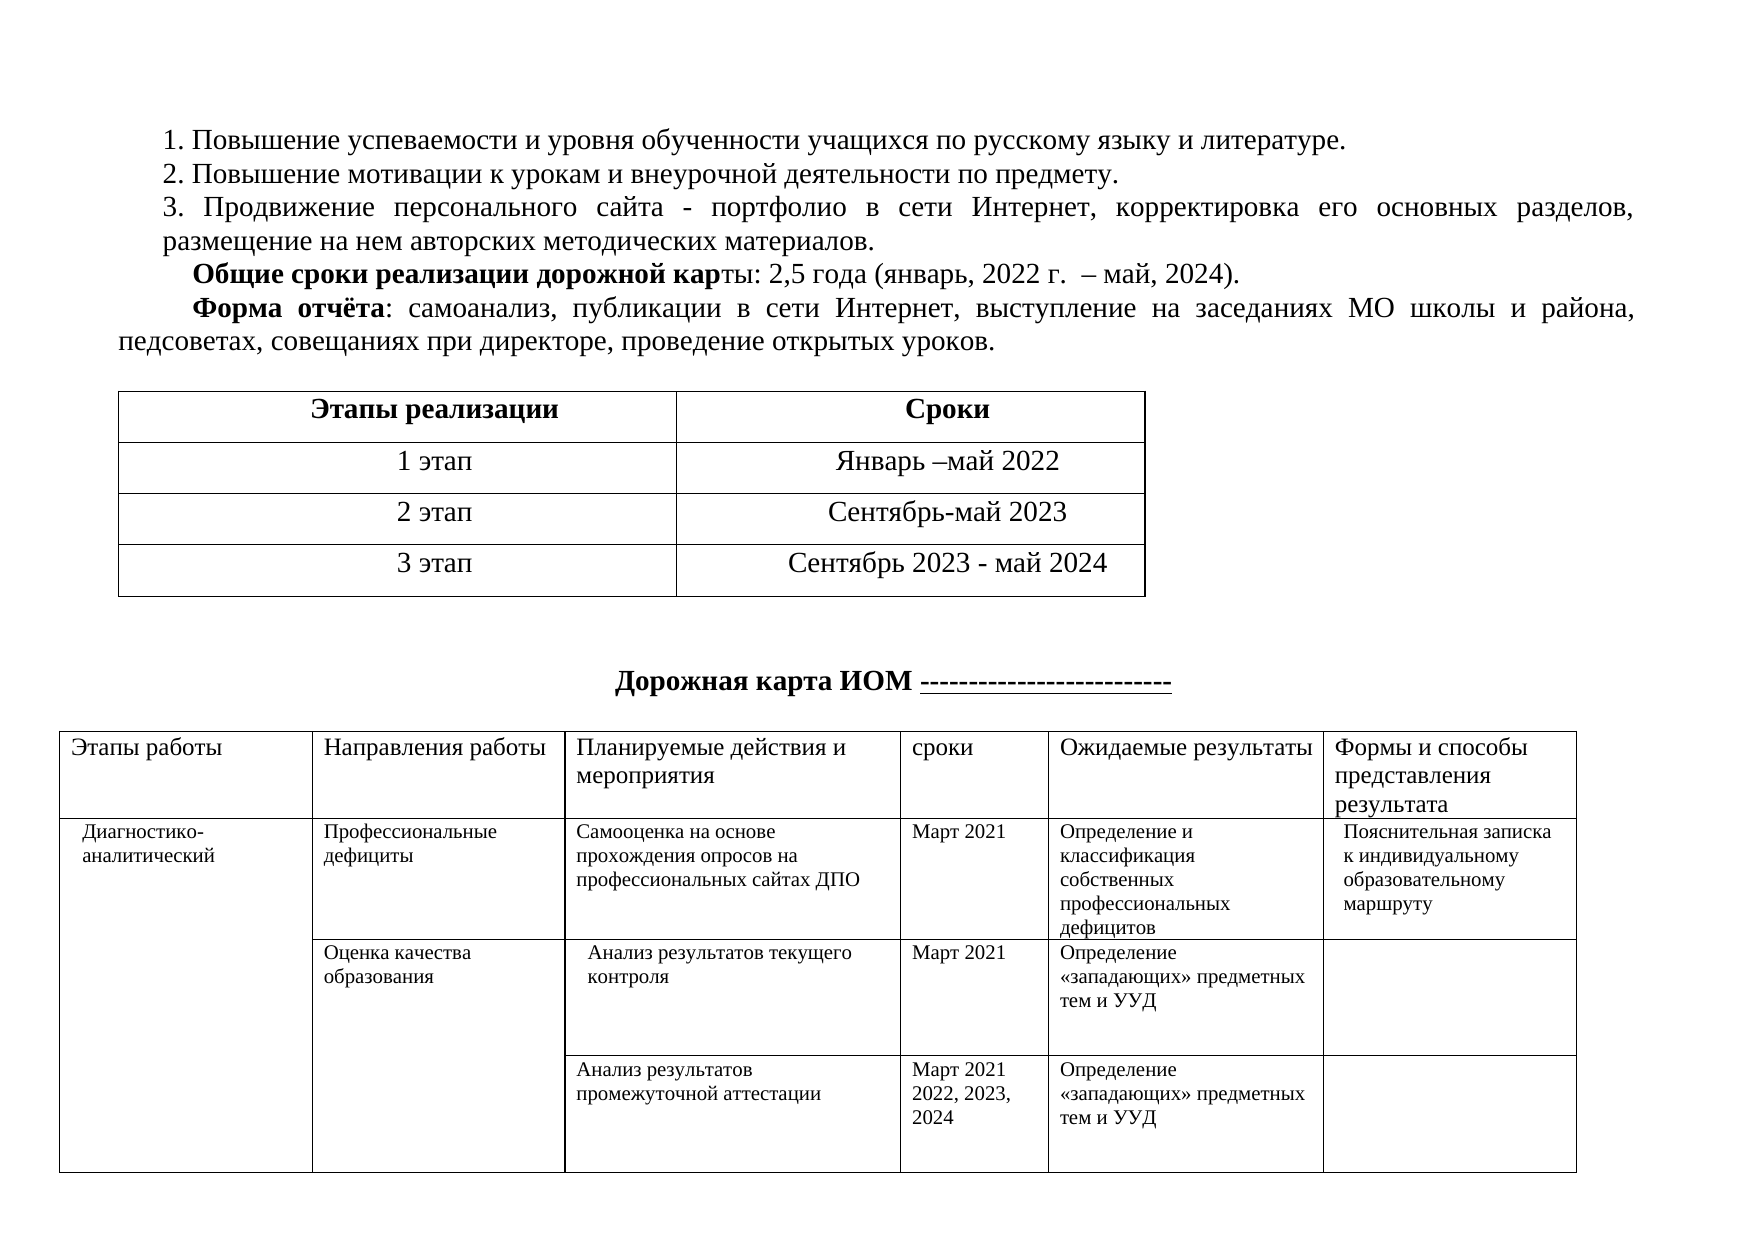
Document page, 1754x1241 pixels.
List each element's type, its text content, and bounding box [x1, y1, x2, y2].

table_cell 3 этап [119, 545, 676, 596]
table_header Сроки [677, 392, 1144, 442]
table_header Этапы реализации [119, 392, 676, 442]
table_cell Январь –май 2022 [677, 443, 1144, 493]
text 2. Повышение мотивации к урокам и внеурочной деятельности по предмету. [162, 156, 1636, 189]
table_cell [60, 819, 312, 1172]
table_header Ожидаемые результаты [1049, 732, 1323, 818]
text 1. Повышение успеваемости и уровня обученности учащихся по русскому языку и литературе. [162, 122, 1636, 156]
table_cell [1324, 940, 1576, 1055]
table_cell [1049, 940, 1323, 1055]
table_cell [1049, 1056, 1323, 1172]
table_header Этапы работы [60, 732, 312, 818]
table_cell Март 2021 2022, 2023, 2024 [901, 1056, 1048, 1172]
table_cell Самооценка на основе прохождения опросов на профессиональных сайтах ДПО [566, 819, 900, 939]
table_cell Март 2021 [901, 940, 1048, 1055]
table_cell Анализ результатов промежуточной аттестации [566, 1056, 900, 1172]
text Форма отчёта: самоанализ, публикации в сети Интернет, выступление на заседаниях МО школы и района, педсоветах, совещаниях при директоре, проведение открытых уроков. [118, 290, 1636, 357]
text 3. Продвижение персонального сайта - портфолио в сети Интернет, корректировка его основных разделов, размещение на нем авторских методических материалов. [162, 189, 1636, 256]
table_header сроки [901, 732, 1048, 818]
table_header Формы и способы представления результата [1324, 732, 1576, 818]
table_cell [1324, 1056, 1576, 1172]
table_cell Март 2021 [901, 819, 1048, 939]
table_header Планируемые действия и мероприятия [566, 732, 900, 818]
table_cell 1 этап [119, 443, 676, 493]
table_cell [566, 940, 900, 1055]
table_cell Оценка качества образования [313, 940, 564, 1172]
table_header Направления работы [313, 732, 564, 818]
table_cell Профессиональные дефициты [313, 819, 564, 939]
text Дорожная карта ИОМ -------------------------- [59, 663, 1668, 697]
table_cell [1324, 819, 1576, 939]
text Общие сроки реализации дорожной карты: 2,5 года (январь, 2022 г. – май, 2024). [162, 256, 1636, 290]
table_cell Сентябрь 2023 - май 2024 [677, 545, 1144, 596]
table_cell 2 этап [119, 494, 676, 544]
table_cell Сентябрь-май 2023 [677, 494, 1144, 544]
table_cell Определение и классификация собственных профессиональных дефицитов [1049, 819, 1323, 939]
